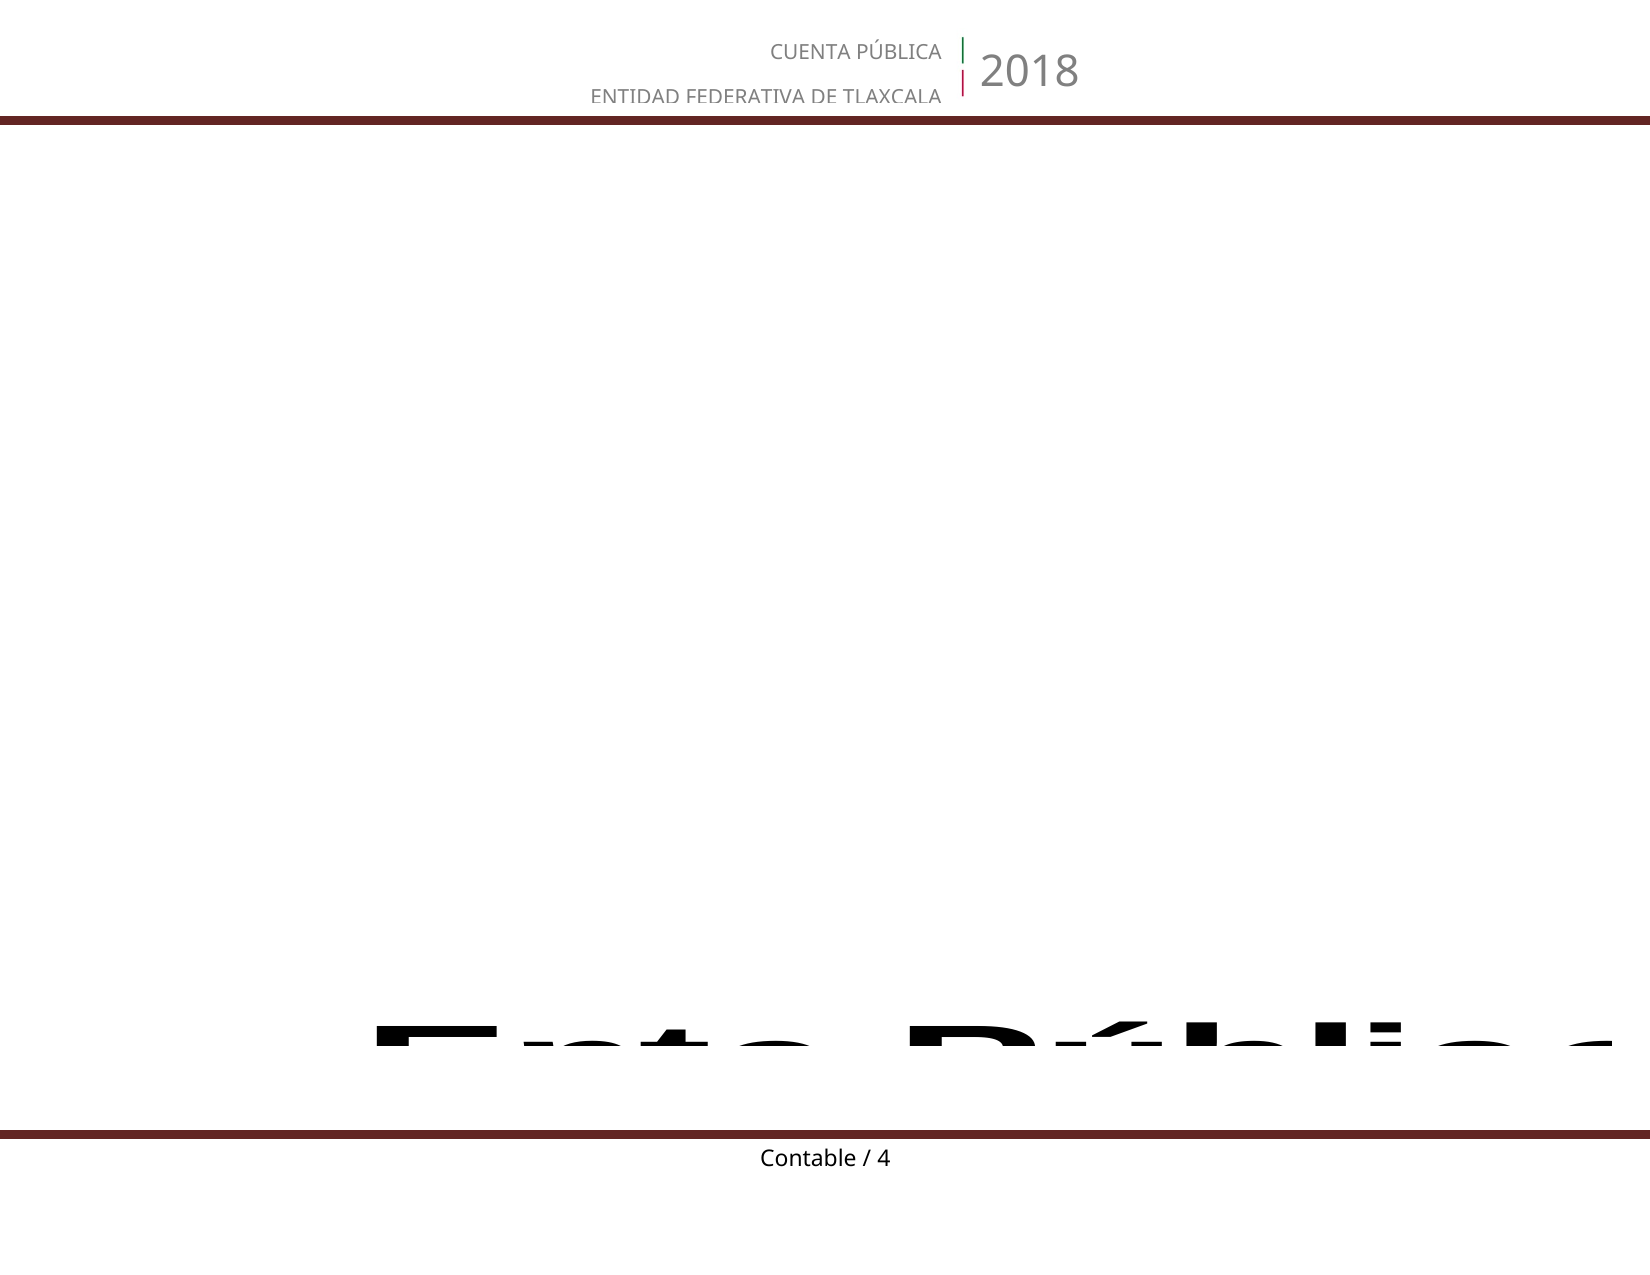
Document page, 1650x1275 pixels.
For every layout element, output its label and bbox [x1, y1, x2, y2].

picture [956, 28, 974, 100]
